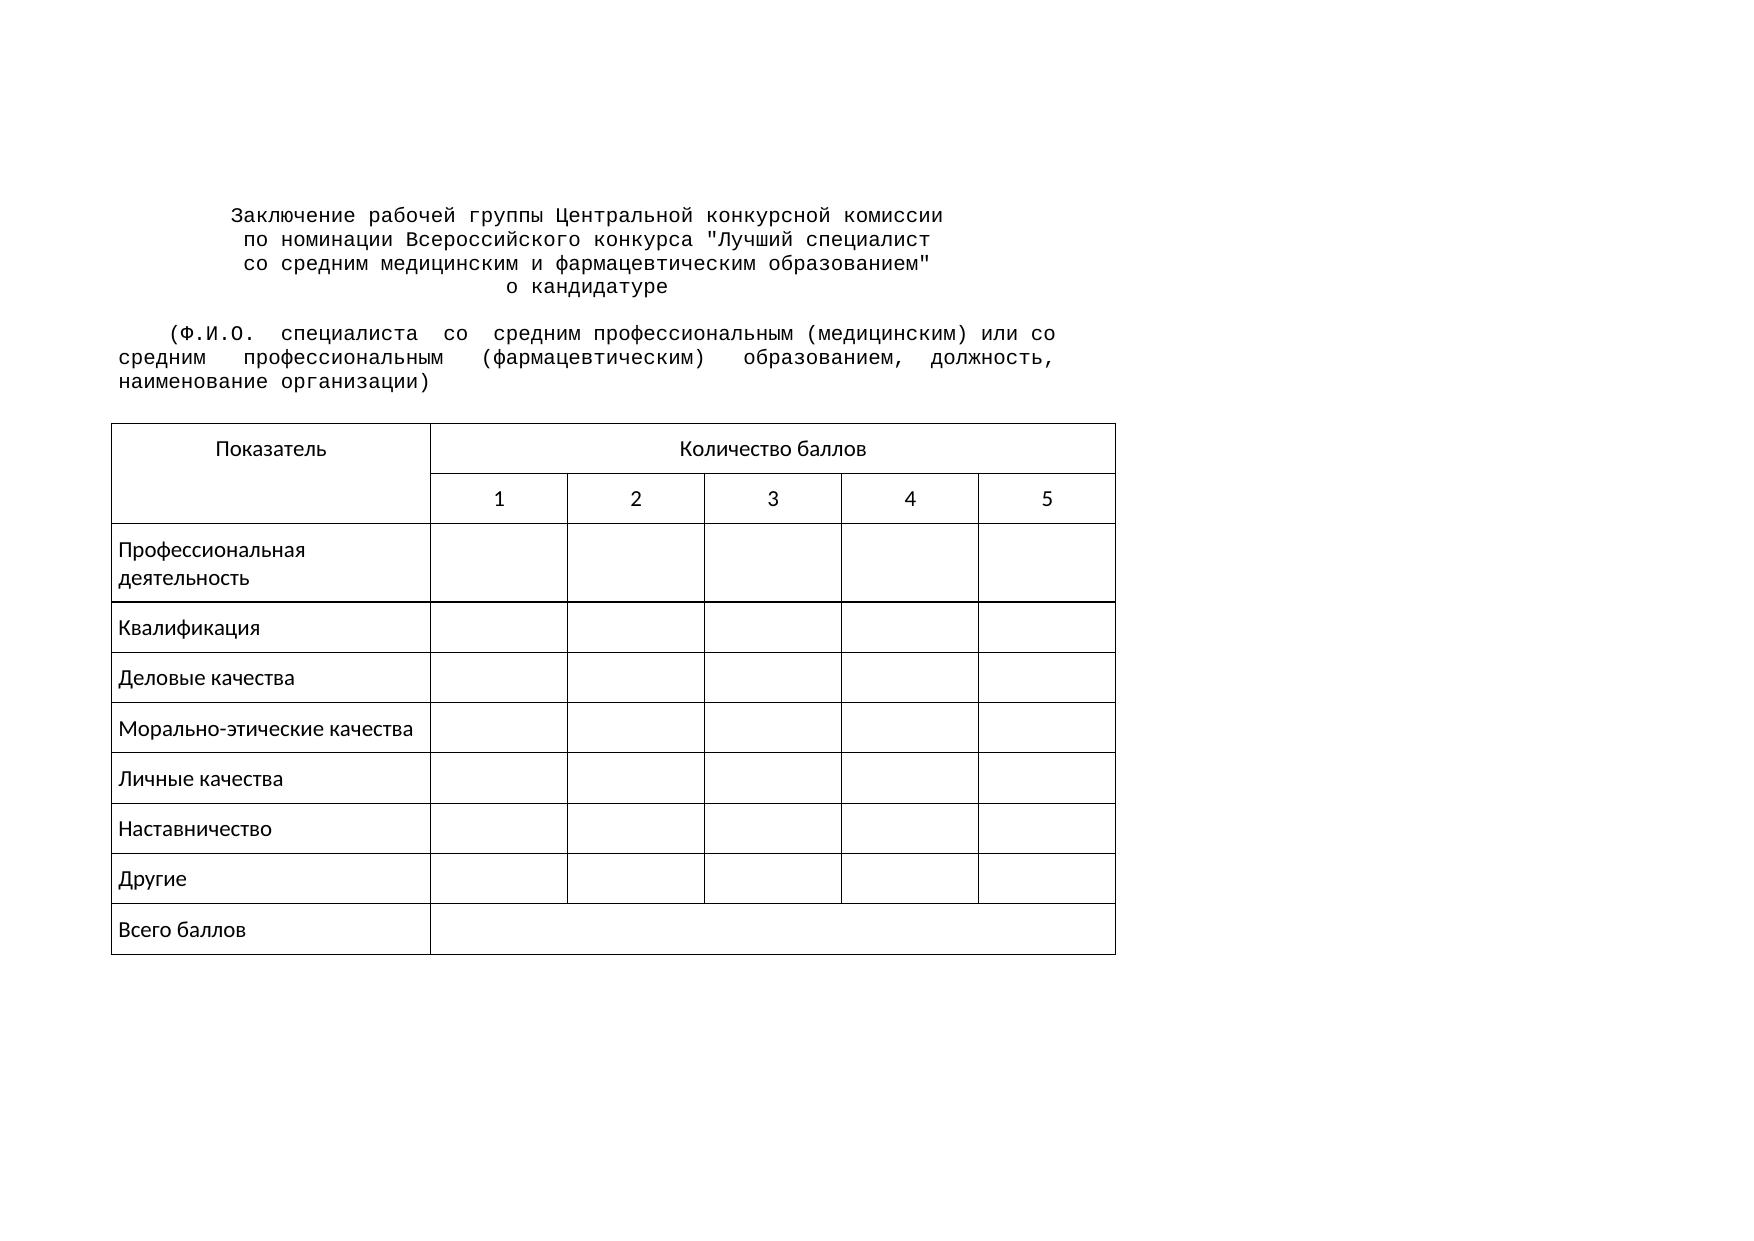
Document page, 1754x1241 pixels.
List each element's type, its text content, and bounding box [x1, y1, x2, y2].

table_cell [431, 703, 567, 752]
table_cell [842, 804, 978, 853]
table_cell [979, 524, 1115, 601]
table_cell [431, 524, 567, 601]
table_cell [842, 854, 978, 903]
table_cell [842, 653, 978, 702]
table_cell [431, 804, 567, 853]
table_cell [842, 603, 978, 652]
table_cell [568, 653, 704, 702]
table_cell [705, 753, 841, 803]
table_cell [431, 603, 567, 652]
table_cell [705, 524, 841, 601]
table_cell [979, 753, 1115, 803]
table_cell Квалификация [112, 603, 430, 652]
text Заключение рабочей группы Центральной конкурсной комиссии [118, 205, 1636, 229]
table_cell [705, 603, 841, 652]
table_cell 5 [979, 474, 1115, 523]
table_cell [568, 703, 704, 752]
table_cell [979, 854, 1115, 903]
table_cell [705, 854, 841, 903]
text наименование организации) [118, 371, 1636, 394]
table_cell [842, 753, 978, 803]
table_cell 3 [705, 474, 841, 523]
table_cell [568, 804, 704, 853]
text о кандидатуре [118, 276, 1636, 300]
table_cell [979, 653, 1115, 702]
table_cell Наставничество [112, 804, 430, 853]
table_cell [431, 904, 1115, 953]
table_cell [979, 804, 1115, 853]
table_cell [568, 603, 704, 652]
table_cell Деловые качества [112, 653, 430, 702]
table_cell Профессиональная деятельность [112, 524, 430, 601]
table_cell [842, 703, 978, 752]
table_cell [979, 703, 1115, 752]
table_cell Морально-этические качества [112, 703, 430, 752]
table_cell [568, 524, 704, 601]
table_cell Другие [112, 854, 430, 903]
table_cell [979, 603, 1115, 652]
table_cell [568, 753, 704, 803]
table_cell [431, 854, 567, 903]
table_cell [705, 703, 841, 752]
table_cell Всего баллов [112, 904, 430, 953]
text (Ф.И.О. специалиста со средним профессиональным (медицинским) или со [118, 323, 1636, 347]
table_cell [705, 804, 841, 853]
table_cell [431, 653, 567, 702]
table_header Показатель [112, 424, 430, 523]
table_header Количество баллов [431, 424, 1115, 473]
table_cell [568, 854, 704, 903]
text средним профессиональным (фармацевтическим) образованием, должность, [118, 347, 1636, 371]
table_cell [842, 524, 978, 601]
table_cell 2 [568, 474, 704, 523]
table_cell 4 [842, 474, 978, 523]
table_cell [431, 753, 567, 803]
text по номинации Всероссийского конкурса "Лучший специалист [118, 229, 1636, 252]
text со средним медицинским и фармацевтическим образованием" [118, 252, 1636, 276]
table_cell 1 [431, 474, 567, 523]
table_cell Личные качества [112, 753, 430, 803]
table_cell [705, 653, 841, 702]
